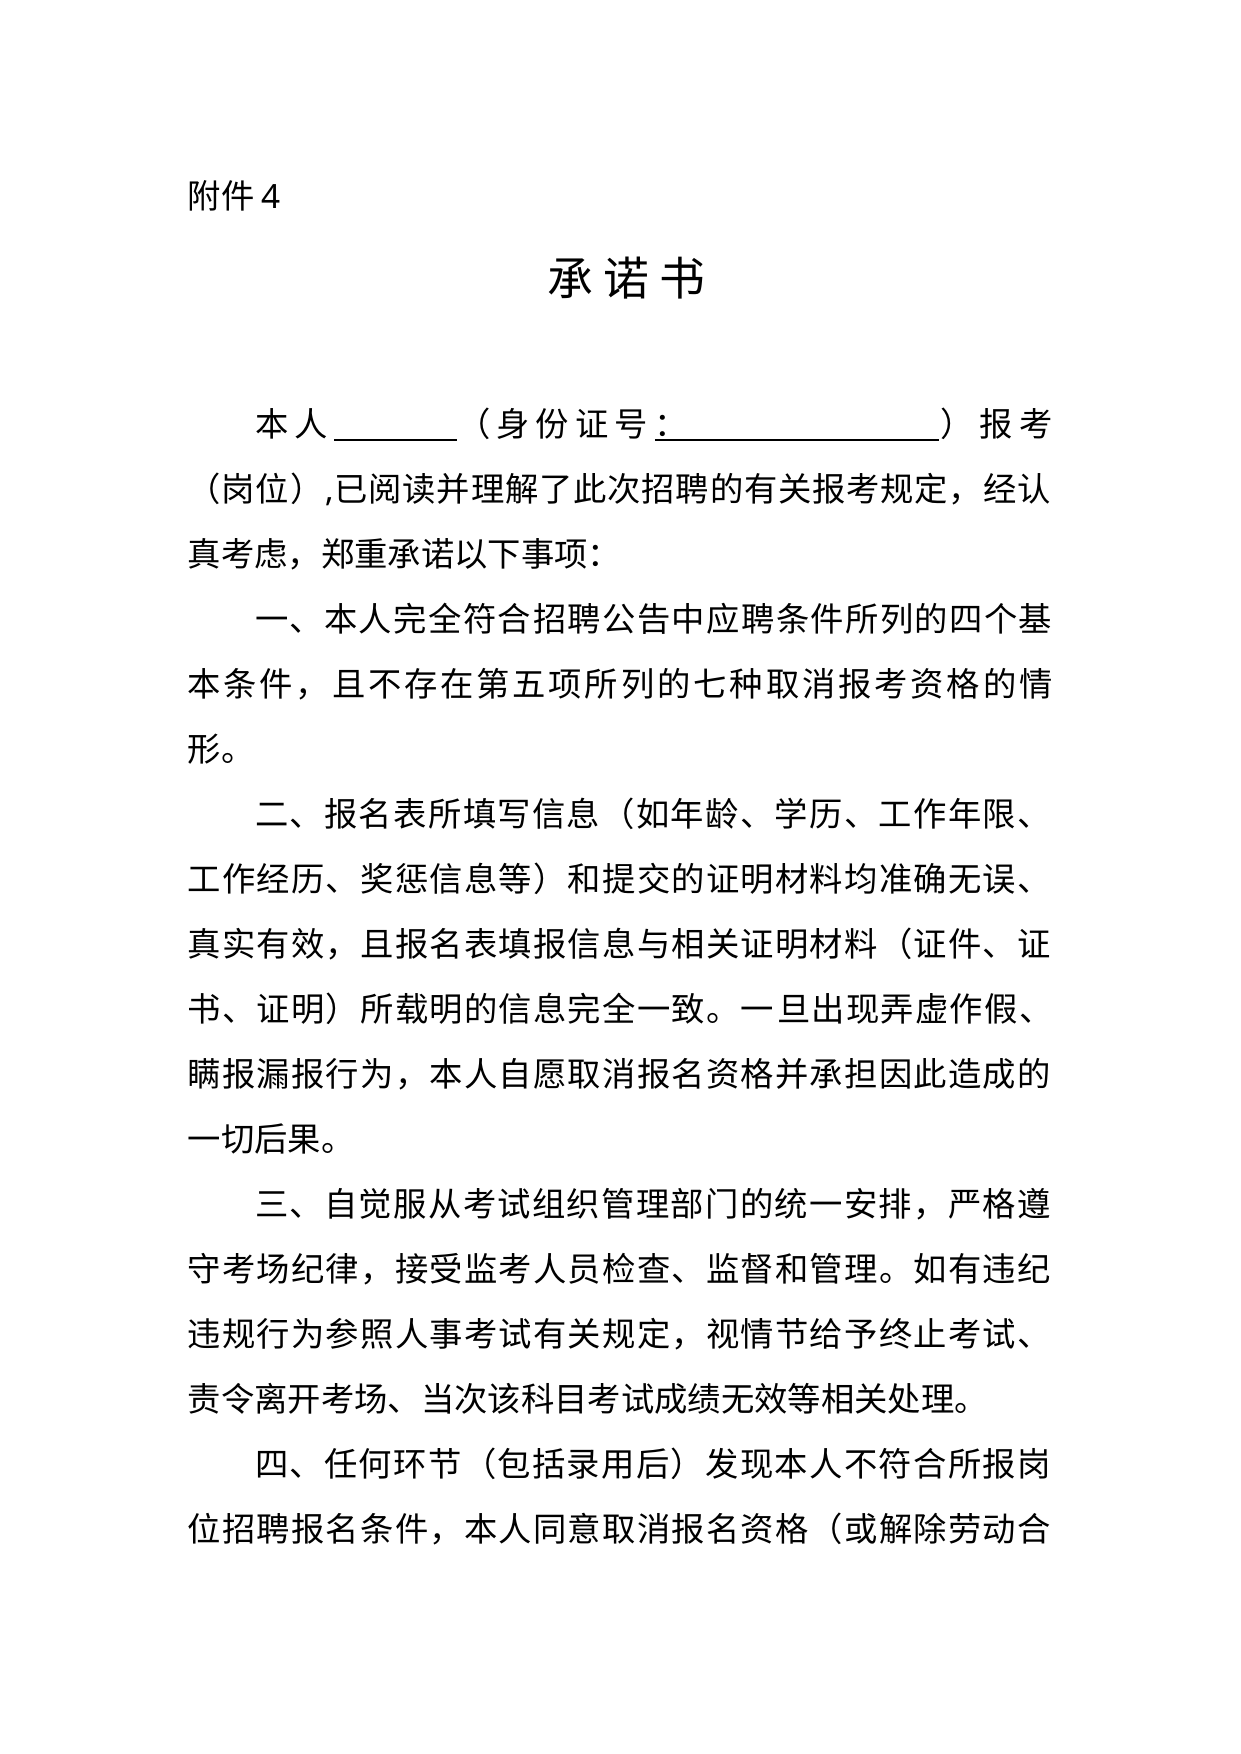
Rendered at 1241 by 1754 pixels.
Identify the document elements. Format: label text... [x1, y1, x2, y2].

text 本人 （身份证号： ）报考 （岗位）,已阅读并理解了此次招聘的有关报考规定，经认真考虑，郑重承诺以下事项： [187, 389, 1053, 584]
text 附件4 [187, 162, 1053, 227]
text 二、报名表所填写信息（如年龄、学历、工作年限、工作经历、奖惩信息等）和提交的证明材料均准确无误、真实有效，且报名表填报信息与相关证明材料（证件、证书、证明）所载明的信息完全一致。一旦出现弄虚作假、瞒报漏报行为，本人自愿取消报名资格并承担因此造成的一切后果。 [187, 779, 1053, 1169]
text 承 诺 书 [187, 227, 1053, 324]
text 一、本人完全符合招聘公告中应聘条件所列的四个基本条件，且不存在第五项所列的七种取消报考资格的情形。 [187, 584, 1053, 779]
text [187, 1429, 1053, 1559]
text 三、自觉服从考试组织管理部门的统一安排，严格遵守考场纪律，接受监考人员检查、监督和管理。如有违纪违规行为参照人事考试有关规定，视情节给予终止考试、责令离开考场、当次该科目考试成绩无效等相关处理。 [187, 1169, 1053, 1429]
